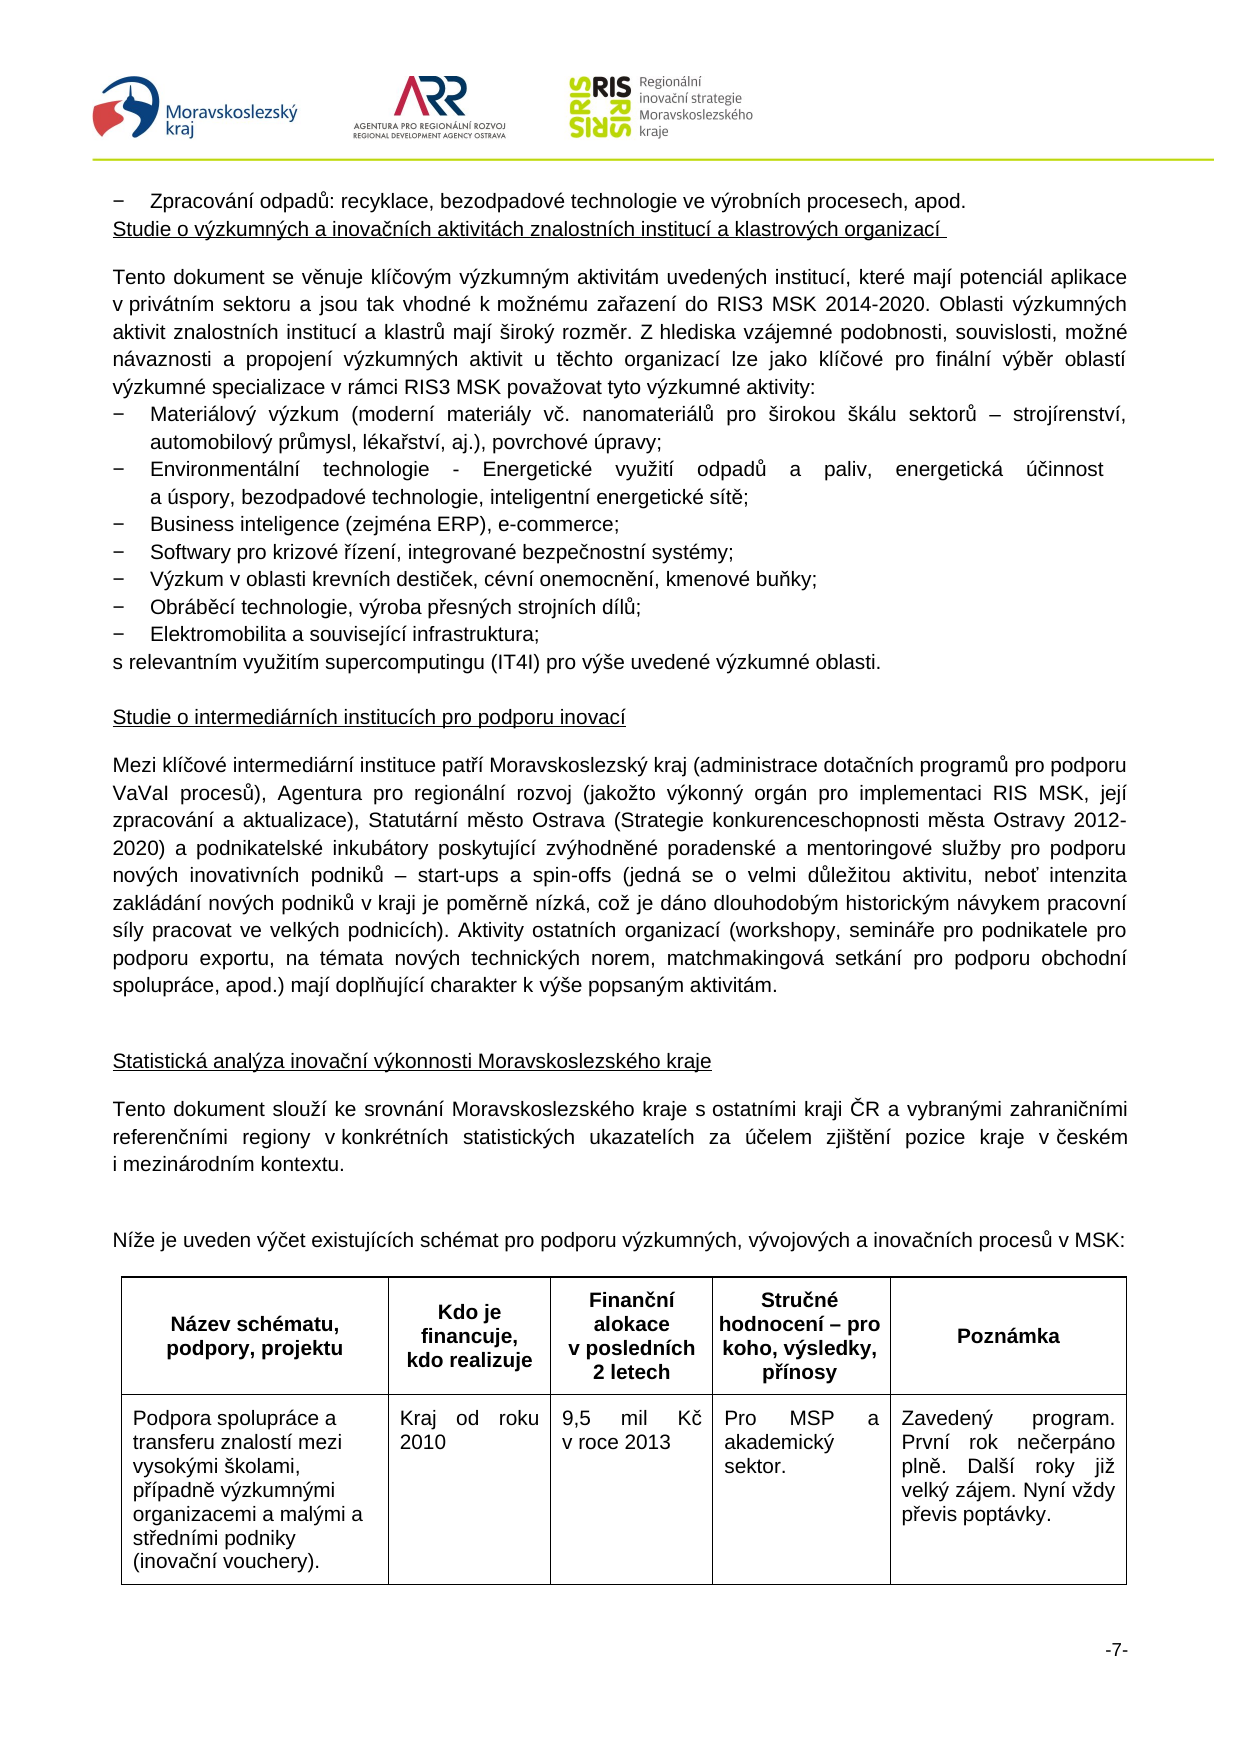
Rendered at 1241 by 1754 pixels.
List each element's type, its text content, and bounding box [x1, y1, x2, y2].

table_header Finanční alokace v posledních 2 letech [551, 1278, 712, 1394]
table_header Stručné hodnocení – pro koho, výsledky, přínosy [713, 1278, 890, 1394]
text Tento dokument se věnuje klíčovým výzkumným aktivitám uvedených institucí, které mají potenciál aplikace v privátním sektoru a jsou tak vhodné k možnému zařazení do RIS3 MSK 2014-2020. Oblasti výzkumných aktivit znalostních institucí a klastrů mají široký rozměr. Z hlediska vzájemné podobnosti, souvislosti, možné návaznosti a propojení výzkumných aktivit u těchto organizací lze jako klíčové pro finální výběr oblastí výzkumné specializace v rámci RIS3 MSK považovat tyto výzkumné aktivity: [112, 265, 1128, 399]
text Níže je uveden výčet existujících schémat pro podporu výzkumných, vývojových a inovačních procesů v MSK: [112, 1228, 1128, 1252]
table_cell 9,5 mil Kč v roce 2013 [551, 1395, 712, 1584]
text Tento dokument slouží ke srovnání Moravskoslezského kraje s ostatními kraji ČR a vybranými zahraničními referenčními regiony v konkrétních statistických ukazatelích za účelem zjištění pozice kraje v českém i mezinárodním kontextu. [112, 1097, 1128, 1176]
table_cell Kraj od roku 2010 [389, 1395, 550, 1584]
list Environmentální technologie - Energetické využití odpadů a paliv, energetická účinnost a úspory, bezodpadové technologie, inteligentní energetické sítě; [112, 457, 1128, 509]
text Statistická analýza inovační výkonnosti Moravskoslezského kraje [112, 1049, 1128, 1073]
table_cell Zavedený program. První rok nečerpáno plně. Další roky již velký zájem. Nyní vždy převis poptávky. [891, 1395, 1126, 1584]
table_cell Podpora spolupráce a transferu znalostí mezi vysokými školami, případně výzkumnými organizacemi a malými a středními podniky (inovační vouchery). [122, 1395, 388, 1584]
text Studie o výzkumných a inovačních aktivitách znalostních institucí a klastrových organizací [112, 216, 1128, 240]
text s relevantním využitím supercomputingu (IT4I) pro výše uvedené výzkumné oblasti. [112, 650, 1128, 674]
text Studie o intermediárních institucích pro podporu inovací [112, 705, 1128, 729]
table_header Kdo je financuje, kdo realizuje [389, 1278, 550, 1394]
text Mezi klíčové intermediární instituce patří Moravskoslezský kraj (administrace dotačních programů pro podporu VaVaI procesů), Agentura pro regionální rozvoj (jakožto výkonný orgán pro implementaci RIS MSK, její zpracování a aktualizace), Statutární město Ostrava (Strategie konkurenceschopnosti města Ostravy 2012-2020) a podnikatelské inkubátory poskytující zvýhodněné poradenské a mentoringové služby pro podporu nových inovativních podniků – start-ups a spin-offs (jedná se o velmi důležitou aktivitu, neboť intenzita zakládání nových podniků v kraji je poměrně nízká, což je dáno dlouhodobým historickým návykem pracovní síly pracovat ve velkých podnicích). Aktivity ostatních organizací (workshopy, semináře pro podnikatele pro podporu exportu, na témata nových technických norem, matchmakingová setkání pro podporu obchodní spolupráce, apod.) mají doplňující charakter k výše popsaným aktivitám. [112, 753, 1128, 997]
list Zpracování odpadů: recyklace, bezodpadové technologie ve výrobních procesech, apod. [112, 189, 1128, 213]
picture [92, 76, 1214, 161]
list Elektromobilita a související infrastruktura; [112, 622, 1128, 646]
table_cell Pro MSP a akademický sektor. [713, 1395, 890, 1584]
list Materiálový výzkum (moderní materiály vč. nanomateriálů pro širokou škálu sektorů – strojírenství, automobilový průmysl, lékařství, aj.), povrchové úpravy; [112, 402, 1128, 454]
list Výzkum v oblasti krevních destiček, cévní onemocnění, kmenové buňky; [112, 567, 1128, 591]
list Obráběcí technologie, výroba přesných strojních dílů; [112, 595, 1128, 619]
table_header Název schématu, podpory, projektu [122, 1278, 388, 1394]
table_header Poznámka [891, 1278, 1126, 1394]
list Softwary pro krizové řízení, integrované bezpečnostní systémy; [112, 540, 1128, 564]
list Business inteligence (zejména ERP), e-commerce; [112, 512, 1128, 536]
